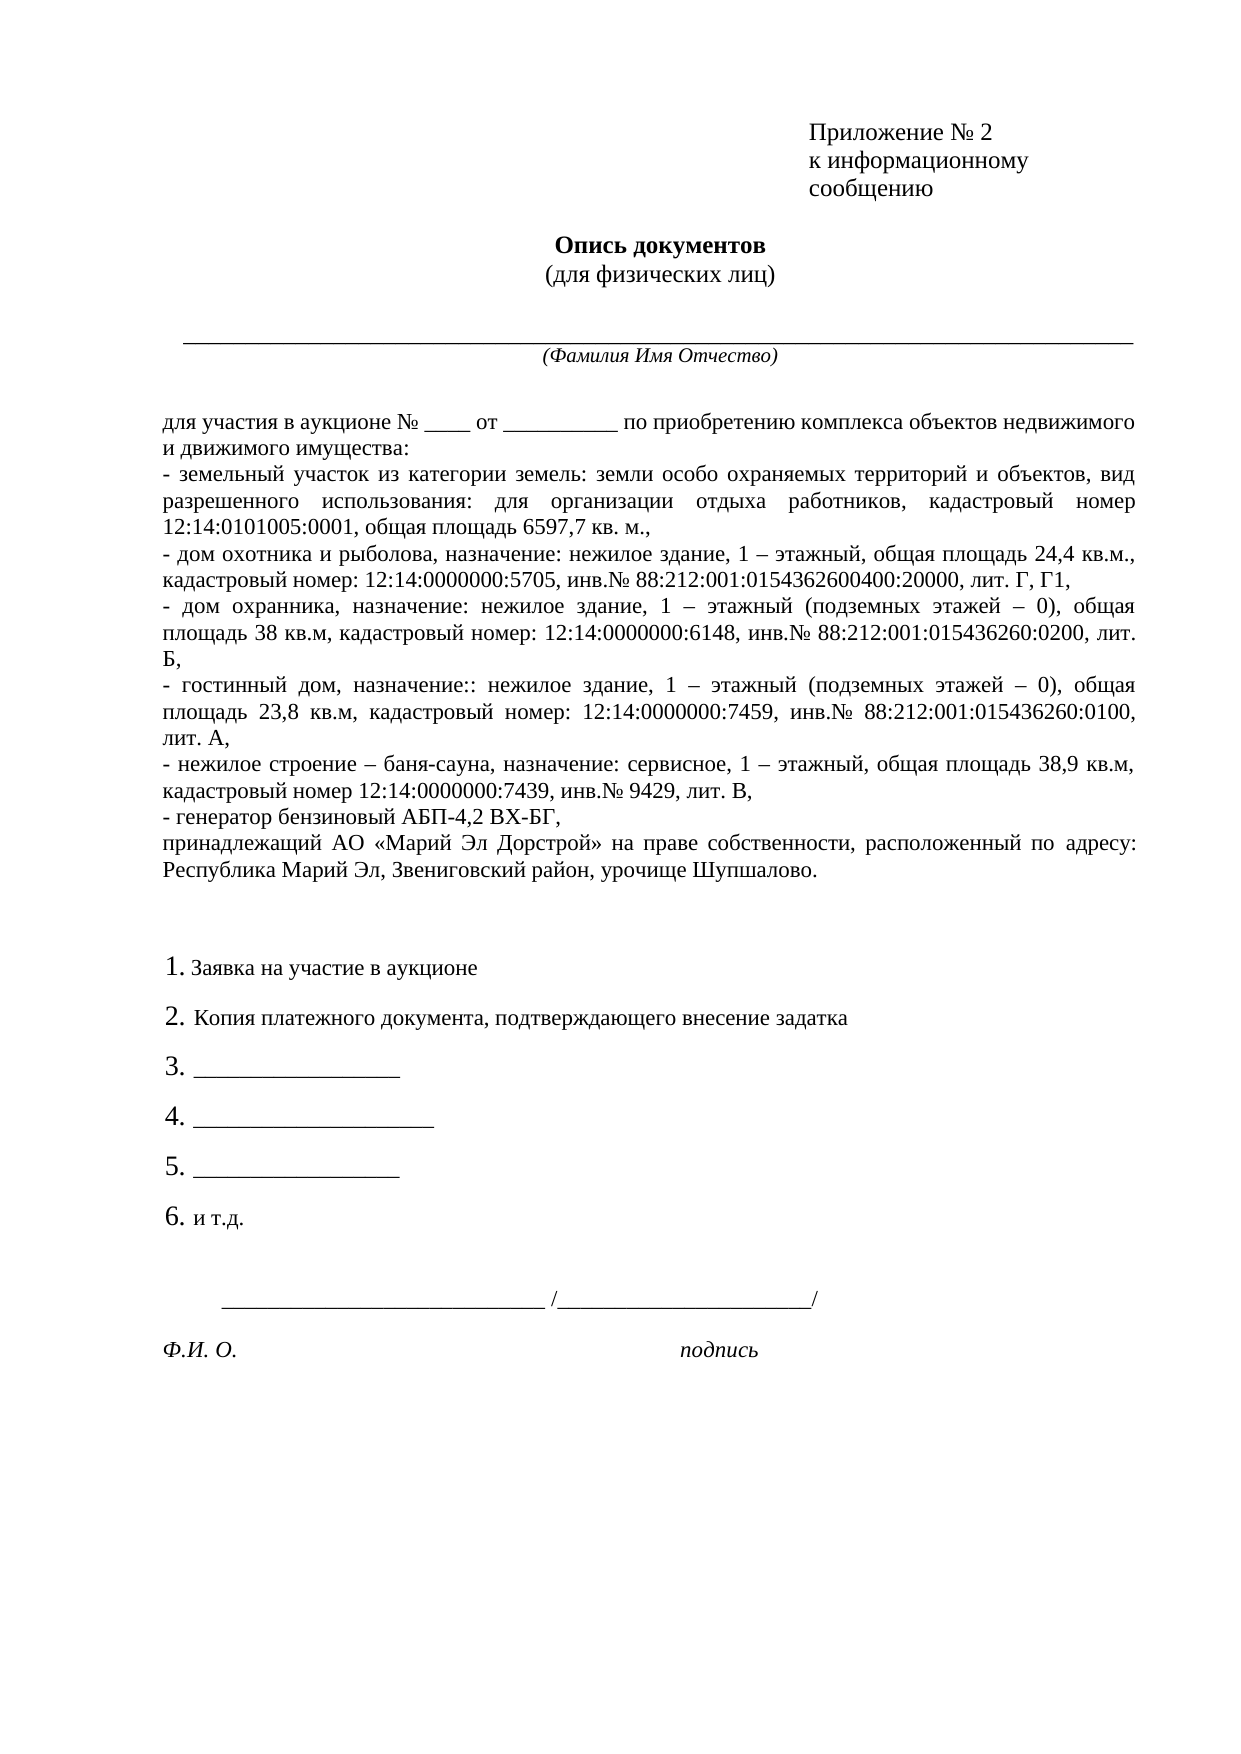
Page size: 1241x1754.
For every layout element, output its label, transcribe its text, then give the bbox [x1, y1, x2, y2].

text Ф.И. О. подпись [162, 1336, 1137, 1363]
list _____________________ [164, 1085, 1137, 1135]
text ____________________________ /______________________/ [162, 1285, 1139, 1312]
list __________________ [164, 1135, 1137, 1185]
table_header Приложение № 2 к информационному сообщению [798, 118, 1148, 202]
text Опись документов [183, 231, 1137, 259]
text ____________________________________________________________________________ [183, 318, 1137, 347]
list и т.д. [164, 1185, 1212, 1235]
text для участия в аукционе № ____ от __________ по приобретению комплекса объектов недвижимого и движимого имущества: [162, 408, 1137, 461]
text - гостинный дом, назначение:: нежилое здание, 1 – этажный (подземных этажей – 0), общая площадь 23,8 кв.м, кадастровый номер: 12:14:0000000:7459, инв.№ 88:212:001:015436260:0100, лит. А, [162, 671, 1137, 750]
text - нежилое строение – баня-сауна, назначение: сервисное, 1 – этажный, общая площадь 38,9 кв.м, кадастровый номер 12:14:0000000:7439, инв.№ 9429, лит. В, [162, 750, 1137, 803]
text (Фамилия Имя Отчество) [183, 347, 1137, 367]
text принадлежащий АО «Марий Эл Дорстрой» на праве собственности, расположенный по адресу: Республика Марий Эл, Звениговский район, урочище Шупшалово. [162, 829, 1137, 882]
text - земельный участок из категории земель: земли особо охраняемых территорий и объектов, вид разрешенного использования: для организации отдыха работников, кадастровый номер 12:14:0101005:0001, общая площадь 6597,7 кв. м., [162, 461, 1137, 539]
list Копия платежного документа, подтверждающего внесение задатка [164, 985, 1137, 1035]
list Заявка на участие в аукционе [164, 935, 1137, 985]
text - дом охотника и рыболова, назначение: нежилое здание, 1 – этажный, общая площадь 24,4 кв.м., кадастровый номер: 12:14:0000000:5705, инв.№ 88:212:001:0154362600400:20000, лит. Г, Г1, [162, 539, 1137, 592]
text - дом охранника, назначение: нежилое здание, 1 – этажный (подземных этажей – 0), общая площадь 38 кв.м, кадастровый номер: 12:14:0000000:6148, инв.№ 88:212:001:015436260:0200, лит. Б, [162, 592, 1137, 671]
list __________________ [164, 1035, 1137, 1085]
text - генератор бензиновый АБП-4,2 ВХ-БГ, [162, 803, 1137, 829]
text (для физических лиц) [183, 259, 1137, 287]
